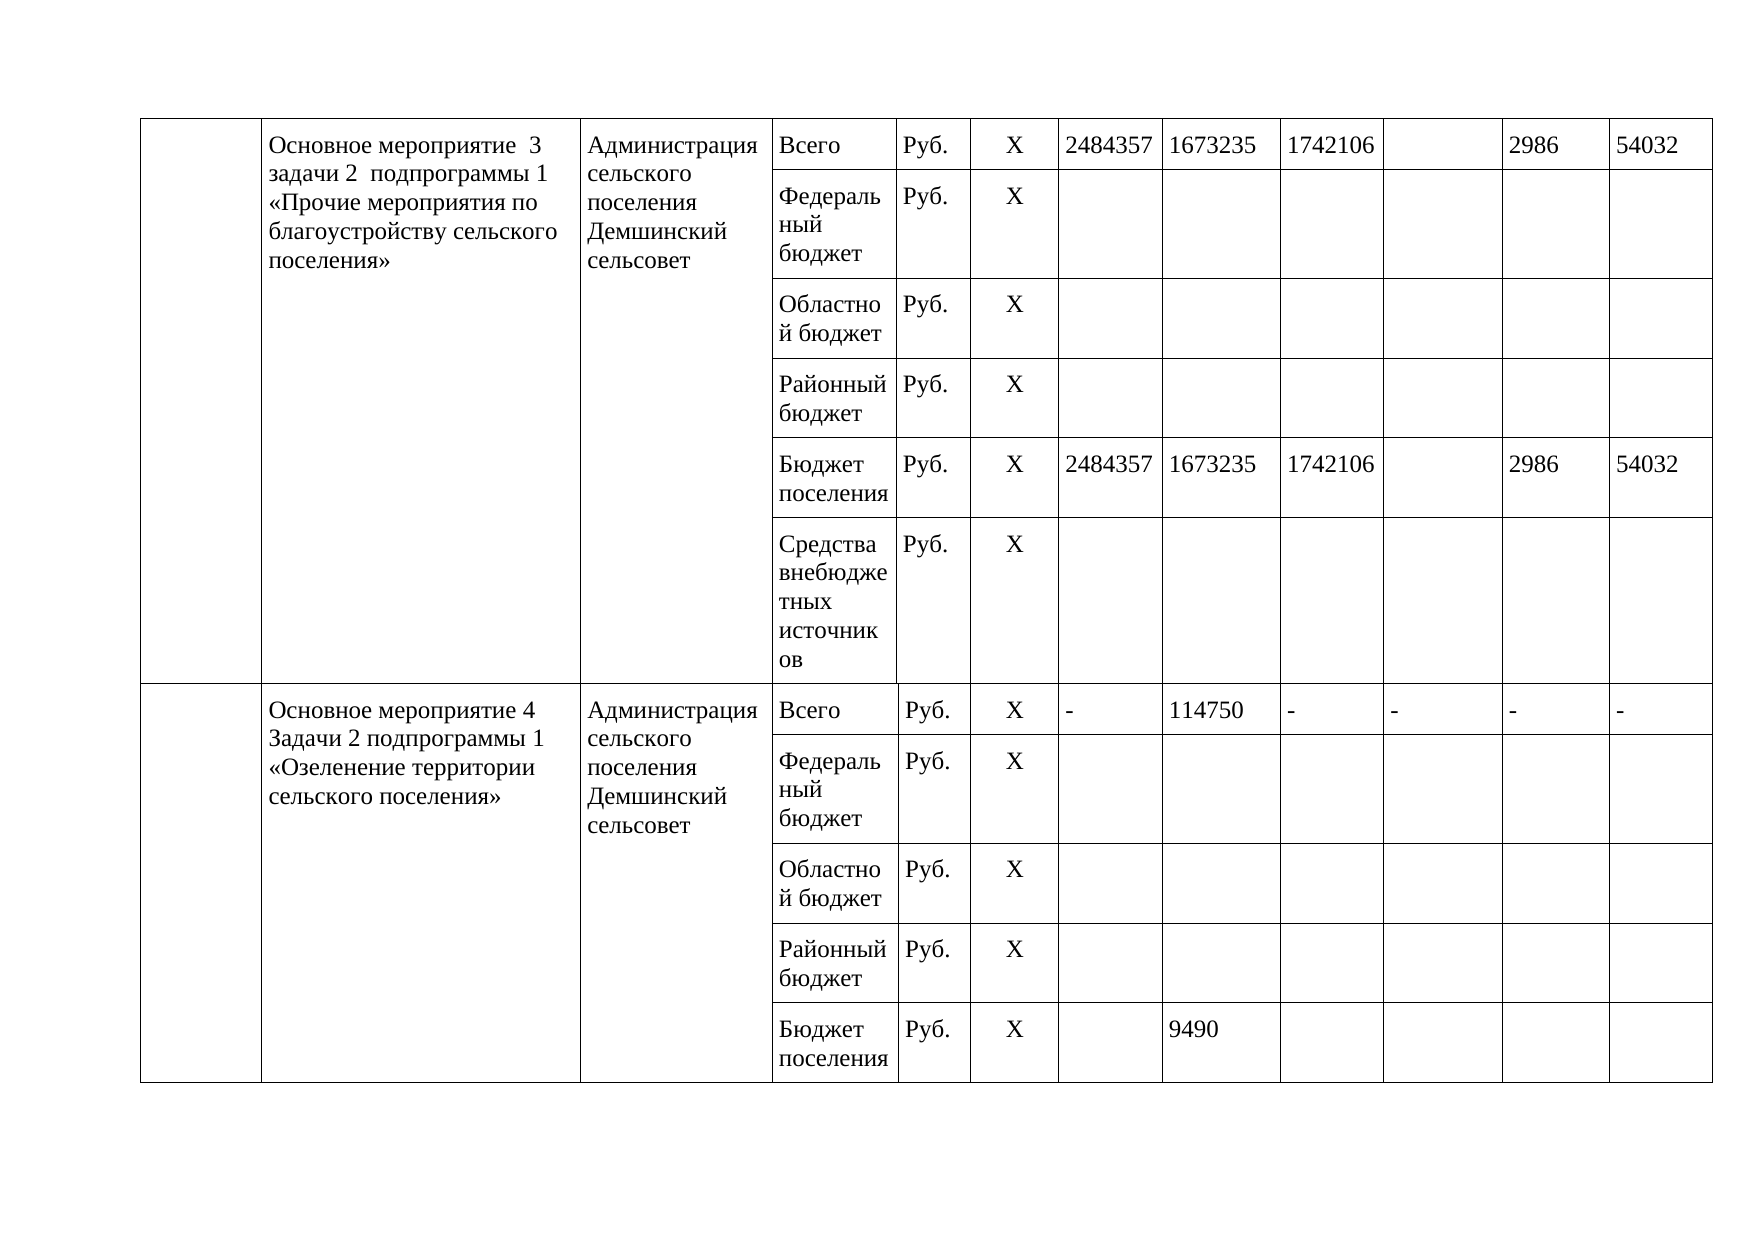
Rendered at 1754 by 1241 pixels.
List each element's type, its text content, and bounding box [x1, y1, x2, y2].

table_cell [1059, 359, 1162, 437]
table_cell Основное мероприятие 3 задачи 2 подпрограммы 1 «Прочие мероприятия по благоустройству сельского поселения» [262, 119, 580, 683]
table_cell Х [971, 438, 1058, 517]
table_cell Основное мероприятие 4 Задачи 2 подпрограммы 1 «Озеленение территории сельского поселения» [262, 684, 580, 1082]
table_cell [1610, 924, 1712, 1002]
table_cell Областной бюджет [773, 844, 898, 922]
table_cell [1281, 518, 1383, 683]
table_cell Руб. [897, 518, 970, 683]
table_cell Бюджет поселения [773, 438, 896, 517]
table_cell 2986 [1503, 438, 1609, 517]
table_cell [1610, 518, 1712, 683]
table_cell Руб. [897, 359, 970, 437]
table_cell [1281, 279, 1383, 357]
table_cell [1384, 359, 1502, 437]
table_cell Районный бюджет [773, 924, 898, 1002]
table_cell [1059, 279, 1162, 357]
table_cell Федеральный бюджет [773, 735, 898, 843]
table_cell [1503, 359, 1609, 437]
table_cell Х [971, 924, 1058, 1002]
table_cell [1384, 1003, 1502, 1082]
table_cell [1281, 1003, 1383, 1082]
table_cell [141, 119, 261, 683]
table_cell [1163, 279, 1280, 357]
table_cell [1610, 1003, 1712, 1082]
table_cell [1610, 279, 1712, 357]
table_cell [1610, 170, 1712, 278]
table_cell [1059, 844, 1162, 922]
table_cell Средства внебюджетных источников [773, 518, 896, 683]
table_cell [581, 119, 772, 683]
table_cell [1610, 735, 1712, 843]
table_cell Руб. [897, 438, 970, 517]
table_cell [1503, 279, 1609, 357]
table_cell - [1610, 684, 1712, 734]
table_cell [1163, 844, 1280, 922]
table_cell [1281, 170, 1383, 278]
table_cell [1281, 844, 1383, 922]
table_cell [1059, 735, 1162, 843]
table_cell 9490 [1163, 1003, 1280, 1082]
table_cell [1384, 279, 1502, 357]
table_cell [1610, 844, 1712, 922]
table_cell Х [971, 1003, 1058, 1082]
table_cell [1610, 359, 1712, 437]
table_cell - [1503, 684, 1609, 734]
table_cell [1384, 924, 1502, 1002]
table_cell 1673235 [1163, 438, 1280, 517]
table_cell 1742106 [1281, 438, 1383, 517]
table_cell 54032 [1610, 438, 1712, 517]
table_cell [1163, 735, 1280, 843]
table_cell 2484357 [1059, 119, 1162, 169]
table_cell 2986 [1503, 119, 1609, 169]
table_cell [1059, 518, 1162, 683]
table_cell Областной бюджет [773, 279, 896, 357]
table_cell Руб. [897, 170, 970, 278]
table_cell [1384, 438, 1502, 517]
table_cell [1384, 844, 1502, 922]
table_cell Районный бюджет [773, 359, 896, 437]
table_cell 54032 [1610, 119, 1712, 169]
table_cell [1059, 1003, 1162, 1082]
table_cell Всего [773, 119, 896, 169]
table_cell Х [971, 844, 1058, 922]
table_cell [1163, 170, 1280, 278]
table_cell [1384, 518, 1502, 683]
table_cell [141, 684, 261, 1082]
table_cell 1742106 [1281, 119, 1383, 169]
table_cell [1059, 924, 1162, 1002]
table_cell [1059, 170, 1162, 278]
table_cell Всего [773, 684, 898, 734]
table_cell [1163, 518, 1280, 683]
table_cell [1163, 924, 1280, 1002]
table_cell [1384, 735, 1502, 843]
table_cell - [1281, 684, 1383, 734]
table_cell Х [971, 119, 1058, 169]
table_cell [1281, 359, 1383, 437]
table_cell Х [971, 684, 1058, 734]
table_cell - [1059, 684, 1162, 734]
table_cell [1384, 119, 1502, 169]
table_cell [1163, 359, 1280, 437]
table_cell Руб. [899, 1003, 970, 1082]
table_cell Руб. [897, 279, 970, 357]
table_cell [1503, 844, 1609, 922]
table_cell [1281, 735, 1383, 843]
table_cell [1503, 170, 1609, 278]
table_cell Х [971, 518, 1058, 683]
table_cell [1503, 735, 1609, 843]
table_cell Руб. [899, 924, 970, 1002]
table_cell Х [971, 359, 1058, 437]
table_cell Федеральный бюджет [773, 170, 896, 278]
table_cell [1384, 170, 1502, 278]
table_cell Руб. [899, 844, 970, 922]
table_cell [581, 684, 772, 1082]
table_cell Руб. [899, 684, 970, 734]
table_cell Х [971, 279, 1058, 357]
table_cell 2484357 [1059, 438, 1162, 517]
table_cell [1503, 1003, 1609, 1082]
table_cell 1673235 [1163, 119, 1280, 169]
table_cell 114750 [1163, 684, 1280, 734]
table_cell Х [971, 735, 1058, 843]
table_cell Бюджет поселения [773, 1003, 898, 1082]
table_cell - [1384, 684, 1502, 734]
table_cell Руб. [897, 119, 970, 169]
table_cell [1503, 924, 1609, 1002]
table_cell [1281, 924, 1383, 1002]
table_cell Х [971, 170, 1058, 278]
table_cell [1503, 518, 1609, 683]
table_cell Руб. [899, 735, 970, 843]
